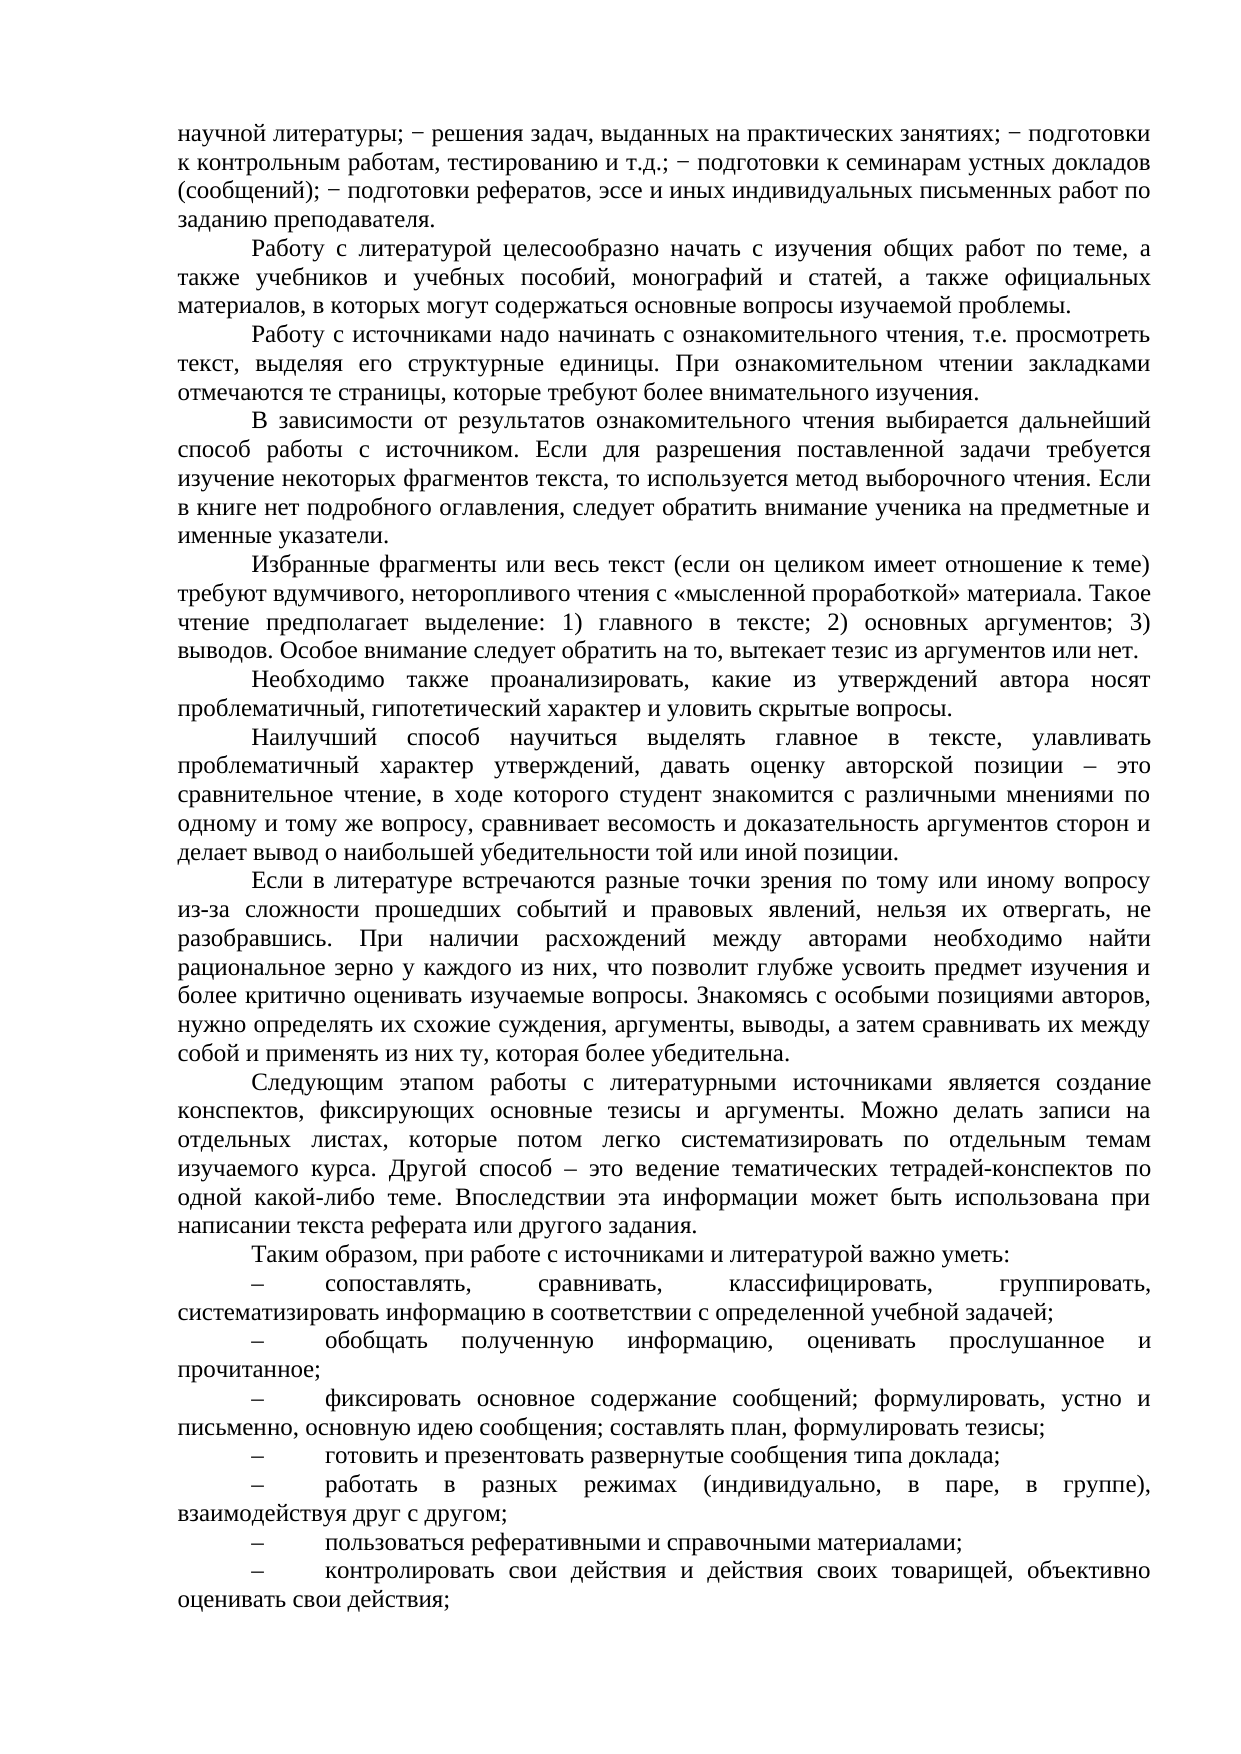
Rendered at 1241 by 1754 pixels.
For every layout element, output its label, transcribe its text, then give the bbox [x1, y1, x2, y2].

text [177, 118, 1152, 233]
text В зависимости от результатов ознакомительного чтения выбирается дальнейший способ работы с источником. Если для разрешения поставленной задачи требуется изучение некоторых фрагментов текста, то используется метод выборочного чтения. Если в книге нет подробного оглавления, следует обратить внимание ученика на предметные и именные указатели. [177, 406, 1152, 549]
text Если в литературе встречаются разные точки зрения по тому или иному вопросу из-за сложности прошедших событий и правовых явлений, нельзя их отвергать, не разобравшись. При наличии расхождений между авторами необходимо найти рациональное зерно у каждого из них, что позволит глубже усвоить предмет изучения и более критично оценивать изучаемые вопросы. Знакомясь с особыми позициями авторов, нужно определять их схожие суждения, аргументы, выводы, а затем сравнивать их между собой и применять из них ту, которая более убедительна. [177, 866, 1152, 1067]
list обобщать полученную информацию, оценивать прослушанное и прочитанное; [177, 1326, 1152, 1383]
list пользоваться реферативными и справочными материалами; [177, 1527, 1152, 1556]
list сопоставлять, сравнивать, классифицировать, группировать, систематизировать информацию в соответствии с определенной учебной задачей; [177, 1268, 1152, 1326]
text Избранные фрагменты или весь текст (если он целиком имеет отношение к теме) требуют вдумчивого, неторопливого чтения с «мысленной проработкой» материала. Такое чтение предполагает выделение: 1) главного в тексте; 2) основных аргументов; 3) выводов. Особое внимание следует обратить на то, вытекает тезис из аргументов или нет. [177, 549, 1152, 664]
text Следующим этапом работы с литературными источниками является создание конспектов, фиксирующих основные тезисы и аргументы. Можно делать записи на отдельных листах, которые потом легко систематизировать по отдельным темам изучаемого курса. Другой способ – это ведение тематических тетрадей-конспектов по одной какой-либо теме. Впоследствии эта информации может быть использована при написании текста реферата или другого задания. [177, 1067, 1152, 1239]
list работать в разных режимах (индивидуально, в паре, в группе), взаимодействуя друг с другом; [177, 1469, 1152, 1527]
text Таким образом, при работе с источниками и литературой важно уметь: [177, 1239, 1152, 1268]
list контролировать свои действия и действия своих товарищей, объективно оценивать свои действия; [177, 1556, 1152, 1613]
list фиксировать основное содержание сообщений; формулировать, устно и письменно, основную идею сообщения; составлять план, формулировать тезисы; [177, 1383, 1152, 1441]
text Работу с литературой целесообразно начать с изучения общих работ по теме, а также учебников и учебных пособий, монографий и статей, а также официальных материалов, в которых могут содержаться основные вопросы изучаемой проблемы. [177, 233, 1152, 319]
text Необходимо также проанализировать, какие из утверждений автора носят проблематичный, гипотетический характер и уловить скрытые вопросы. [177, 664, 1152, 722]
text Работу с источниками надо начинать с ознакомительного чтения, т.е. просмотреть текст, выделяя его структурные единицы. При ознакомительном чтении закладками отмечаются те страницы, которые требуют более внимательного изучения. [177, 319, 1152, 406]
text Наилучший способ научиться выделять главное в тексте, улавливать проблематичный характер утверждений, давать оценку авторской позиции – это сравнительное чтение, в ходе которого студент знакомится с различными мнениями по одному и тому же вопросу, сравнивает весомость и доказательность аргументов сторон и делает вывод о наибольшей убедительности той или иной позиции. [177, 722, 1152, 866]
list готовить и презентовать развернутые сообщения типа доклада; [177, 1441, 1152, 1469]
